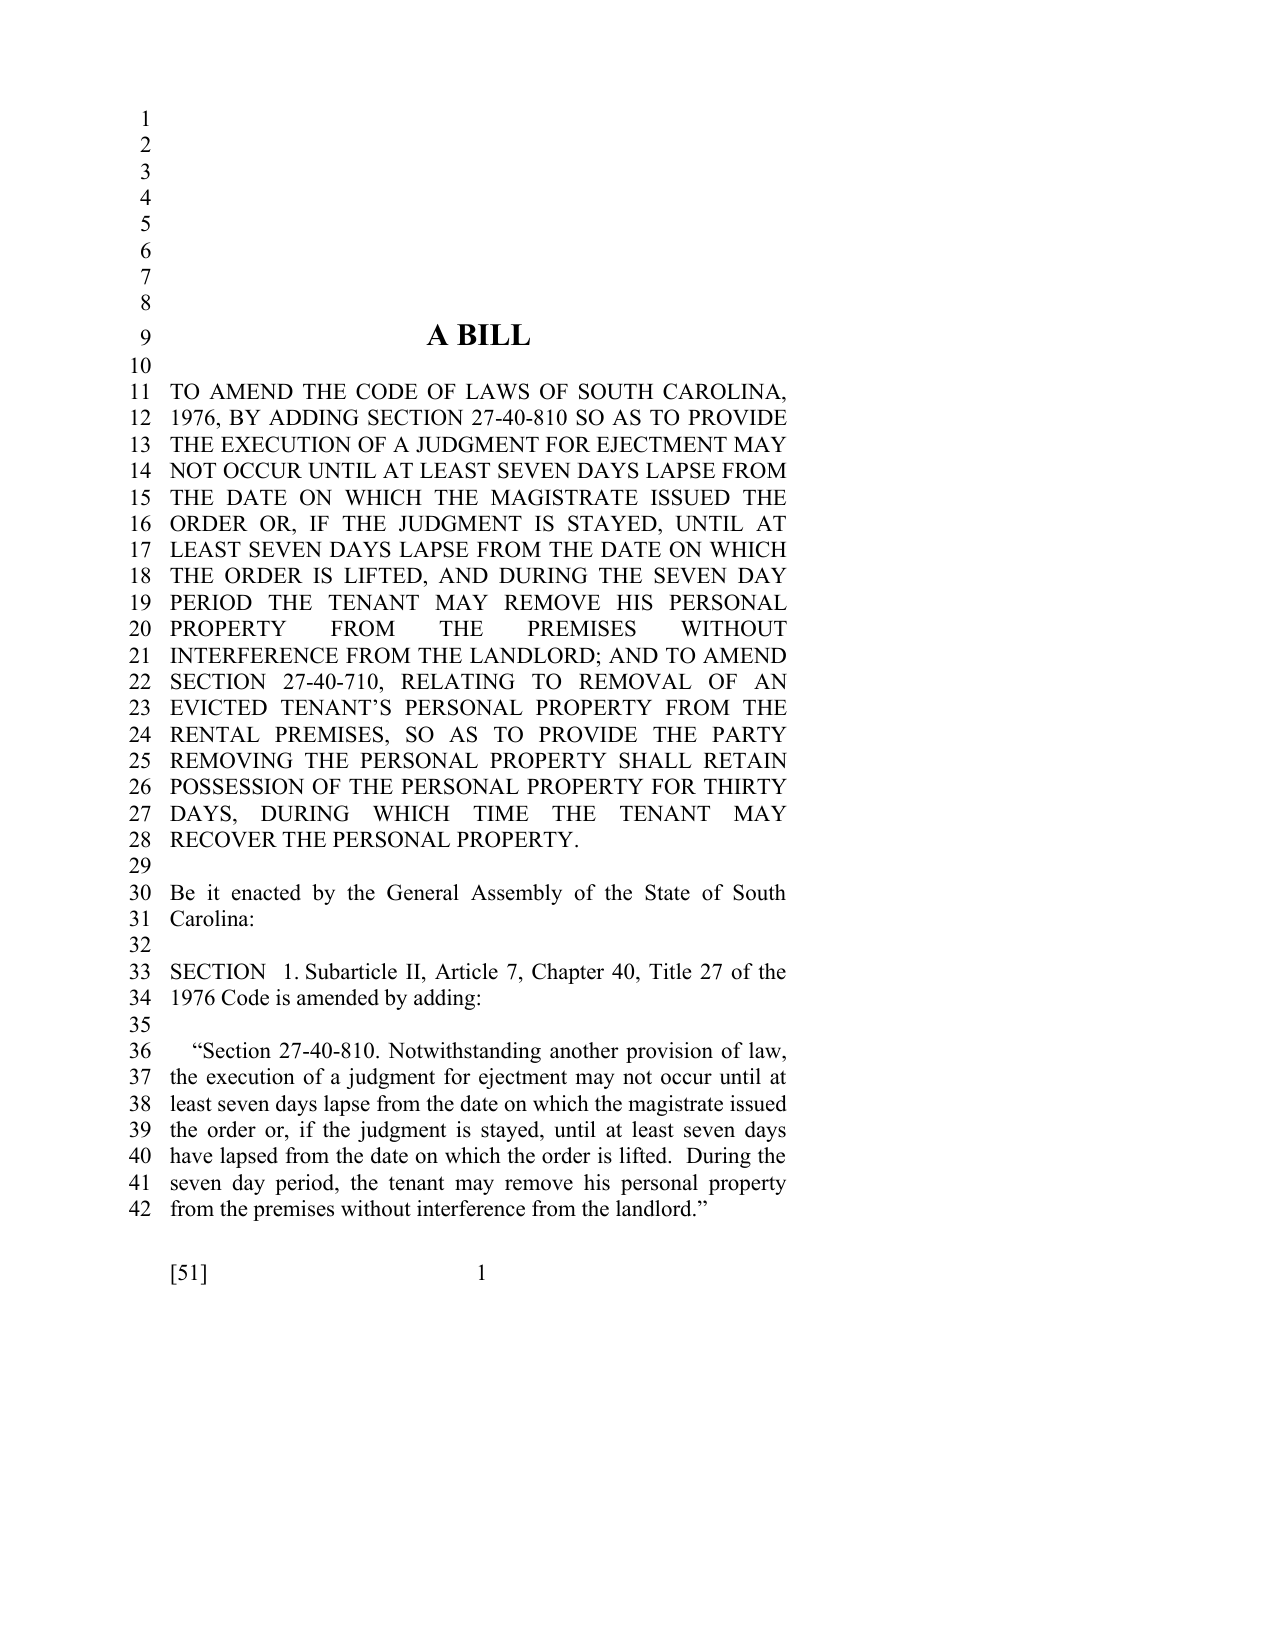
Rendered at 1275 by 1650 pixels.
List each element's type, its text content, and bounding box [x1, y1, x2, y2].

text A BILL [169, 316, 787, 352]
text SECTION 1. Subarticle II, Article 7, Chapter 40, Title 27 of the 1976 Code is amended by adding: [169, 958, 787, 1011]
text TO AMEND THE code of laws of south carolina, 1976, BY ADDING section 27-40-810 SO AS TO PROVIDE THE execution of a judgment for ejectment may not occur until at least seven days lapse from the date on which the magistrate issued the order or, if the judgment is stayed, until at least seven days lapse from the date on which the order is lifted, AND During the seven day period the tenant may remove his personal property from the premises without interference from the landlord; and to amend section 27-40-710, relating to removal of an evicted tenant’s personal property from the rental premises, so as to provide the party removing the personal property shall retain possession of the personal property for thirty days, during which time the tenant may recover the personal property. [169, 378, 787, 852]
text “Section 27-40-810. Notwithstanding another provision of law, the execution of a judgment for ejectment may not occur until at least seven days lapse from the date on which the magistrate issued the order or, if the judgment is stayed, until at least seven days have lapsed from the date on which the order is lifted. During the seven day period, the tenant may remove his personal property from the premises without interference from the landlord.” [169, 1037, 787, 1221]
text Be it enacted by the General Assembly of the State of South Carolina: [169, 879, 787, 932]
